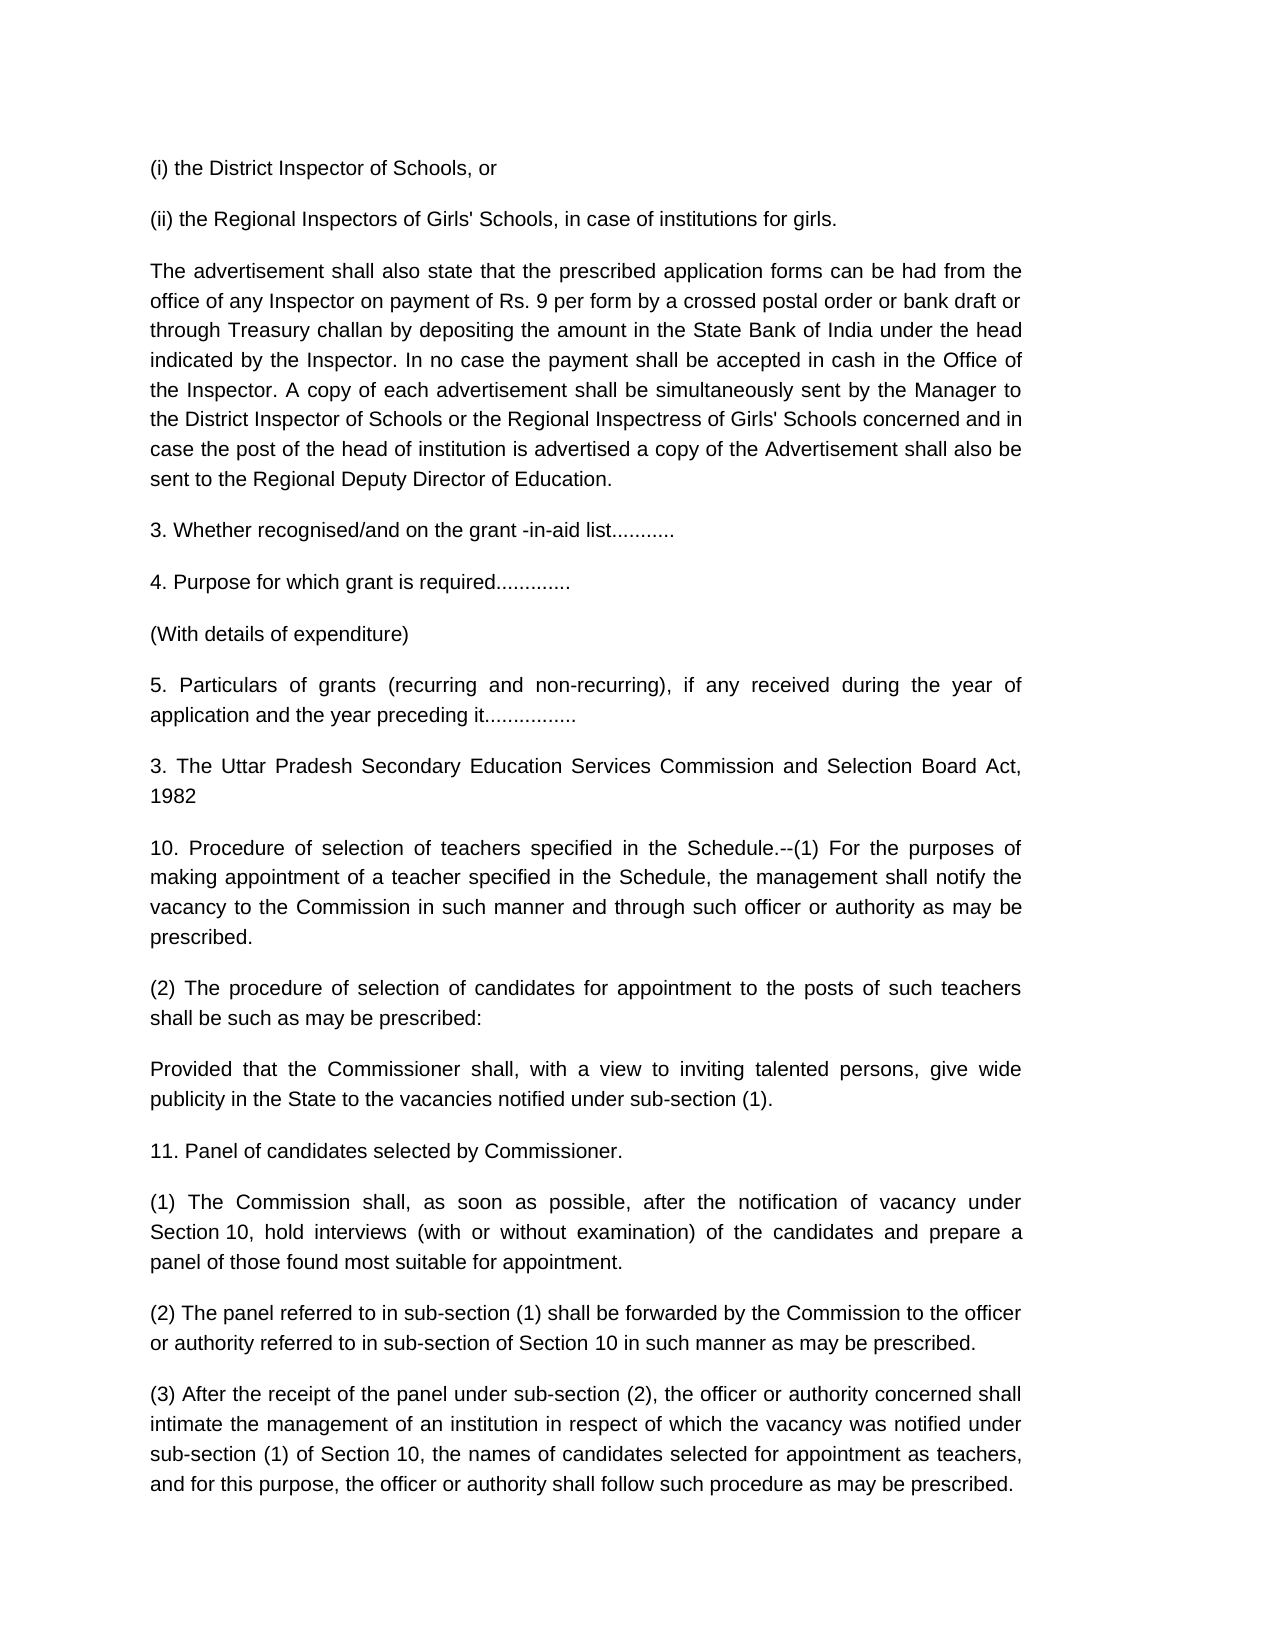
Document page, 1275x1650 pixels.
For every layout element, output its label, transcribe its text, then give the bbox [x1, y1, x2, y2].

text (3) After the receipt of the panel under sub-section (2), the officer or authority concerned shall intimate the management of an institution in respect of which the vacancy was notified under sub-section (1) of Section 10, the names of candidates selected for appointment as teachers, and for this purpose, the officer or authority shall follow such procedure as may be prescribed. [150, 1377, 1023, 1495]
text 11. Panel of candidates selected by Commissioner. [150, 1133, 1023, 1162]
text 10. Procedure of selection of teachers specified in the Schedule.--(1) For the purposes of making appointment of a teacher specified in the Schedule, the management shall notify the vacancy to the Commission in such manner and through such officer or authority as may be prescribed. [150, 830, 1023, 948]
text 3. The Uttar Pradesh Secondary Education Services Commission and Selection Board Act, 1982 [150, 748, 1023, 808]
text (i) the District Inspector of Schools, or [150, 150, 1023, 180]
text (ii) the Regional Inspectors of Girls' Schools, in case of institutions for girls. [150, 202, 1023, 231]
text 4. Purpose for which grant is required............. [150, 564, 1023, 594]
text (2) The procedure of selection of candidates for appointment to the posts of such teachers shall be such as may be prescribed: [150, 970, 1023, 1030]
text Provided that the Commissioner shall, with a view to inviting talented persons, give wide publicity in the State to the vacancies notified under sub-section (1). [150, 1052, 1023, 1111]
text (2) The panel referred to in sub-section (1) shall be forwarded by the Commission to the officer or authority referred to in sub-section of Section 10 in such manner as may be prescribed. [150, 1295, 1023, 1355]
text (With details of expenditure) [150, 616, 1023, 645]
text The advertisement shall also state that the prescribed application forms can be had from the office of any Inspector on payment of Rs. 9 per form by a crossed postal order or bank draft or through Treasury challan by depositing the amount in the State Bank of India under the head indicated by the Inspector. In no case the payment shall be accepted in cash in the Office of the Inspector. A copy of each advertisement shall be simultaneously sent by the Manager to the District Inspector of Schools or the Regional Inspectress of Girls' Schools concerned and in case the post of the head of institution is advertised a copy of the Advertisement shall also be sent to the Regional Deputy Director of Education. [150, 253, 1023, 491]
text (1) The Commission shall, as soon as possible, after the notification of vacancy under Section 10, hold interviews (with or without examination) of the candidates and prepare a panel of those found most suitable for appointment. [150, 1184, 1023, 1273]
text 5. Particulars of grants (recurring and non-recurring), if any received during the year of application and the year preceding it................ [150, 667, 1023, 727]
text 3. Whether recognised/and on the grant -in-aid list........... [150, 512, 1023, 542]
